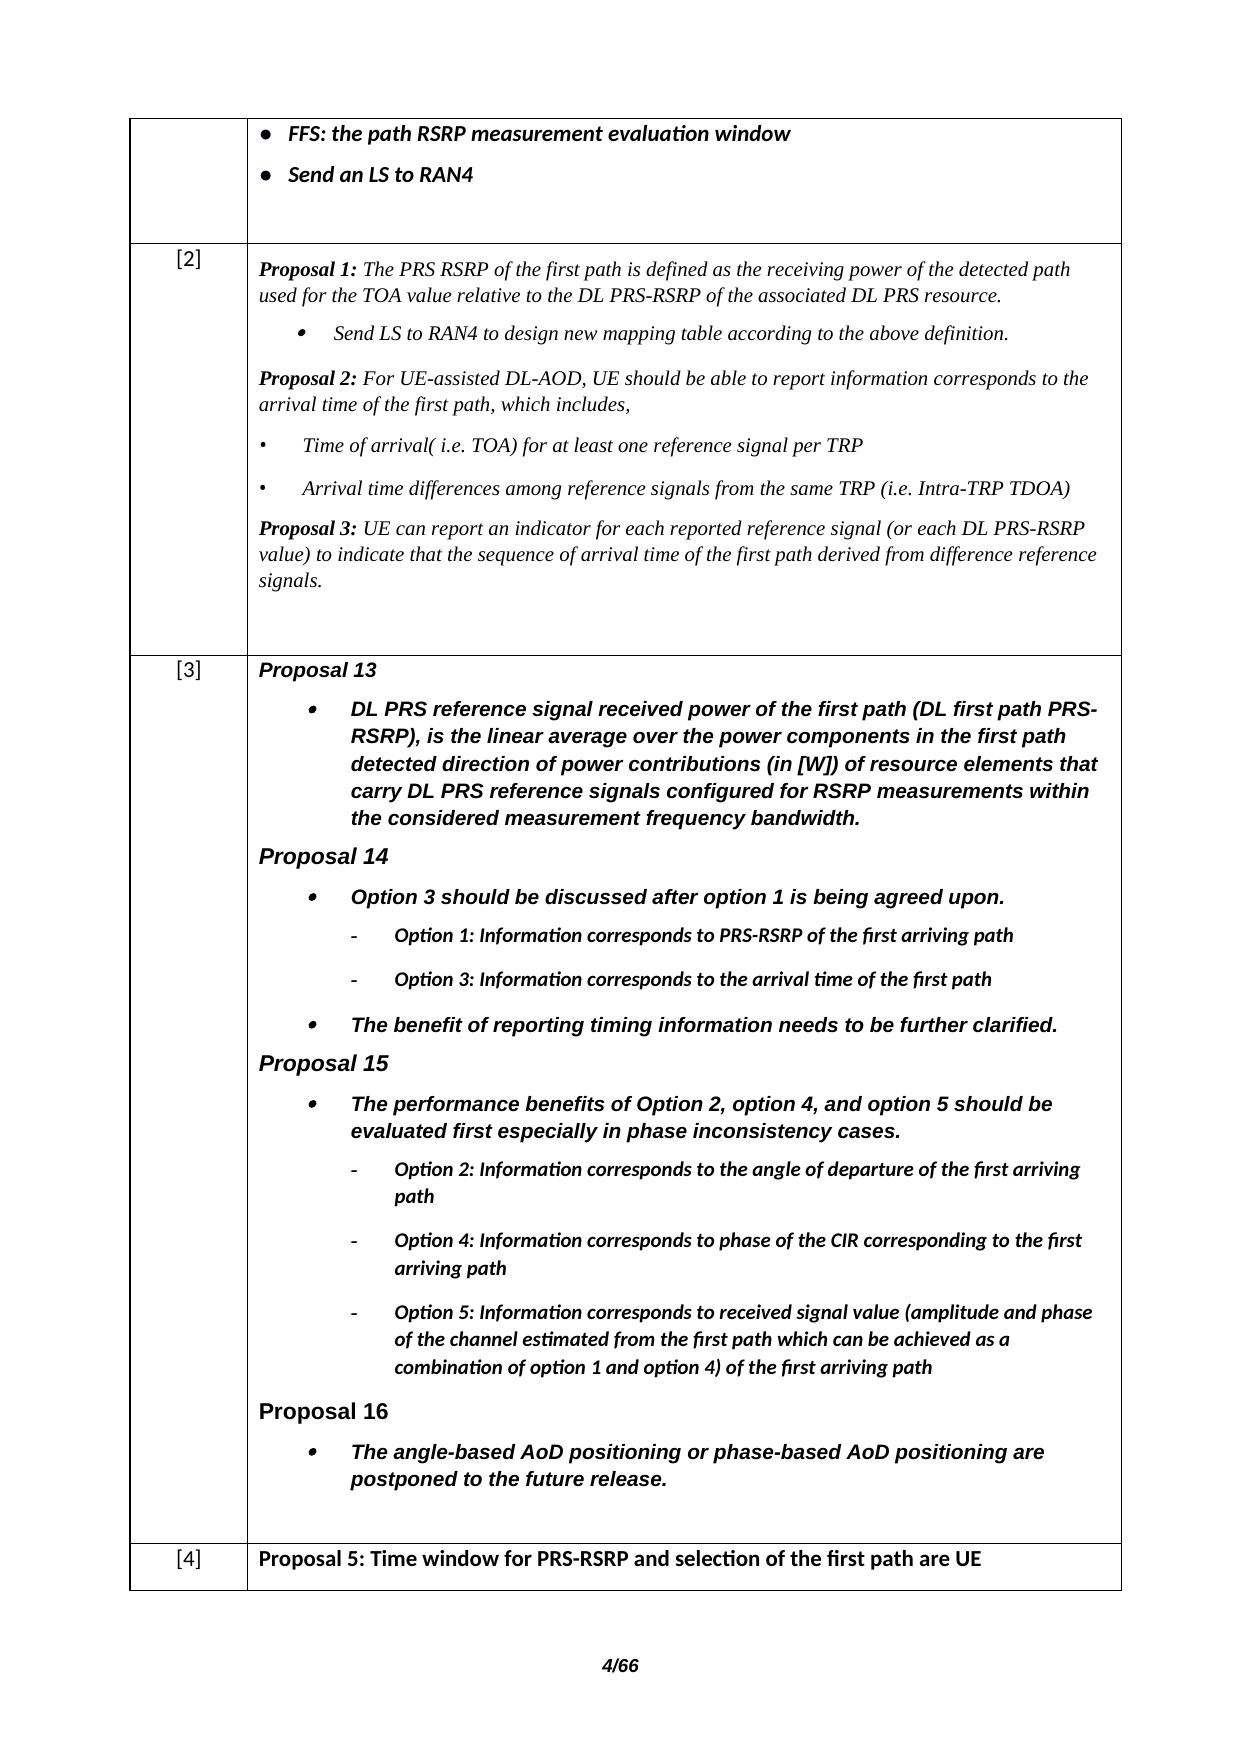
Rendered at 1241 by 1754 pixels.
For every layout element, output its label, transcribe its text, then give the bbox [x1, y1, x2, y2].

table_cell [3] [131, 656, 247, 1543]
table_cell Proposal 13 DL PRS reference signal received power of the first path (DL first path PRS-RSRP), is the linear average over the power components in the first path detected direction of power contributions (in [W]) of resource elements that carry DL PRS reference signals configured for RSRP measurements within the considered measurement frequency bandwidth. Proposal 14 Option 3 should be discussed after option 1 is being agreed upon. Option 1: Information corresponds to PRS-RSRP of the first arriving path Option 3: Information corresponds to the arrival time of the first path The benefit of reporting timing information needs to be further clarified. Proposal 15 The performance benefits of Option 2, option 4, and option 5 should be evaluated first especially in phase inconsistency cases. Option 2: Information corresponds to the angle of departure of the first arriving path Option 4: Information corresponds to phase of the CIR corresponding to the first arriving path Option 5: Information corresponds to received signal value (amplitude and phase of the channel estimated from the first path which can be achieved as a combination of option 1 and option 4) of the first arriving path Proposal 16 The angle-based AoD positioning or phase-based AoD positioning are postponed to the future release. [248, 656, 1121, 1543]
table_cell [4] [131, 1544, 247, 1590]
table_cell Proposal 1: The PRS RSRP of the first path is defined as the receiving power of the detected path used for the TOA value relative to the DL PRS-RSRP of the associated DL PRS resource. Send LS to RAN4 to design new mapping table according to the above definition. Proposal 2: For UE-assisted DL-AOD, UE should be able to report information corresponds to the arrival time of the first path, which includes, Time of arrival( i.e. TOA) for at least one reference signal per TRP Arrival time differences among reference signals from the same TRP (i.e. Intra-TRP TDOA) Proposal 3: UE can report an indicator for each reported reference signal (or each DL PRS-RSRP value) to indicate that the sequence of arrival time of the first path derived from difference reference signals. [248, 244, 1121, 654]
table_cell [248, 1544, 1121, 1590]
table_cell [131, 119, 247, 243]
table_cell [248, 119, 1121, 243]
table_cell [2] [131, 244, 247, 654]
